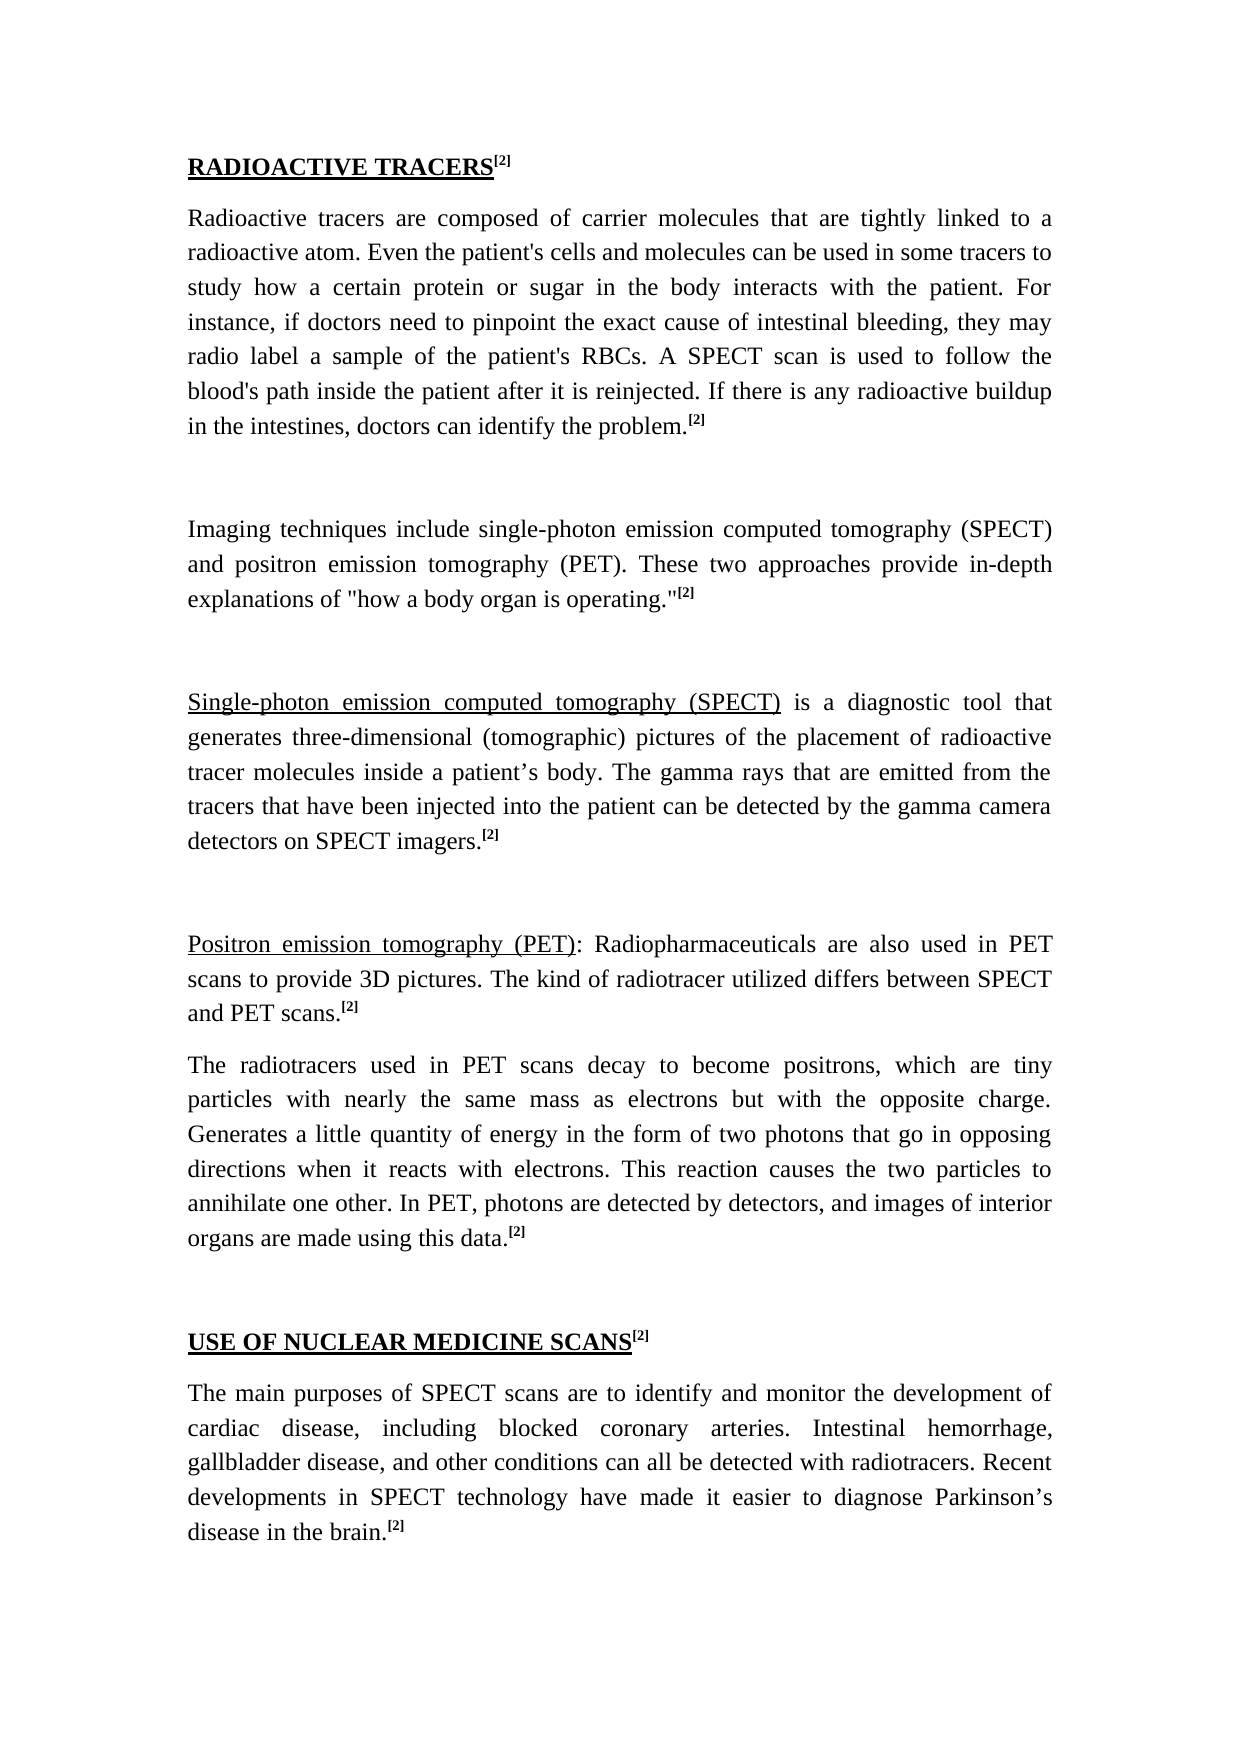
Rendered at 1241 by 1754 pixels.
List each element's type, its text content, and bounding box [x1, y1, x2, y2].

subtitle RADIOACTIVE TRACERS[2] [187, 152, 1163, 181]
text Imaging techniques include single-photon emission computed tomography (SPECT) and positron emission tomography (PET). These two approaches provide in-depth explanations of "how a body organ is operating."[2] [187, 514, 1053, 613]
text The main purposes of SPECT scans are to identify and monitor the development of cardiac disease, including blocked coronary arteries. Intestinal hemorrhage, gallbladder disease, and other conditions can all be detected with radiotracers. Recent developments in SPECT technology have made it easier to diagnose Parkinson’s disease in the brain.[2] [187, 1378, 1053, 1546]
subtitle USE OF NUCLEAR MEDICINE SCANS[2] [187, 1327, 1163, 1356]
text The radiotracers used in PET scans decay to become positrons, which are tiny particles with nearly the same mass as electrons but with the opposite charge. Generates a little quantity of energy in the form of two photons that go in opposing directions when it reacts with electrons. This reaction causes the two particles to annihilate one other. In PET, photons are detected by detectors, and images of interior organs are made using this data.[2] [187, 1050, 1053, 1252]
text Single-photon emission computed tomography (SPECT) is a diagnostic tool that generates three-dimensional (tomographic) pictures of the placement of radioactive tracer molecules inside a patient’s body. The gamma rays that are emitted from the tracers that have been injected into the patient can be detected by the gamma camera detectors on SPECT imagers.[2] [187, 687, 1053, 855]
text Positron emission tomography (PET): Radiopharmaceuticals are also used in PET scans to provide 3D pictures. The kind of radiotracer utilized differs between SPECT and PET scans.[2] [187, 929, 1053, 1027]
text Radioactive tracers are composed of carrier molecules that are tightly linked to a radioactive atom. Even the patient's cells and molecules can be used in some tracers to study how a certain protein or sugar in the body interacts with the patient. For instance, if doctors need to pinpoint the exact cause of intestinal bleeding, they may radio label a sample of the patient's RBCs. A SPECT scan is used to follow the blood's path inside the patient after it is reinjected. If there is any radioactive buildup in the intestines, doctors can identify the problem.[2] [187, 203, 1053, 439]
